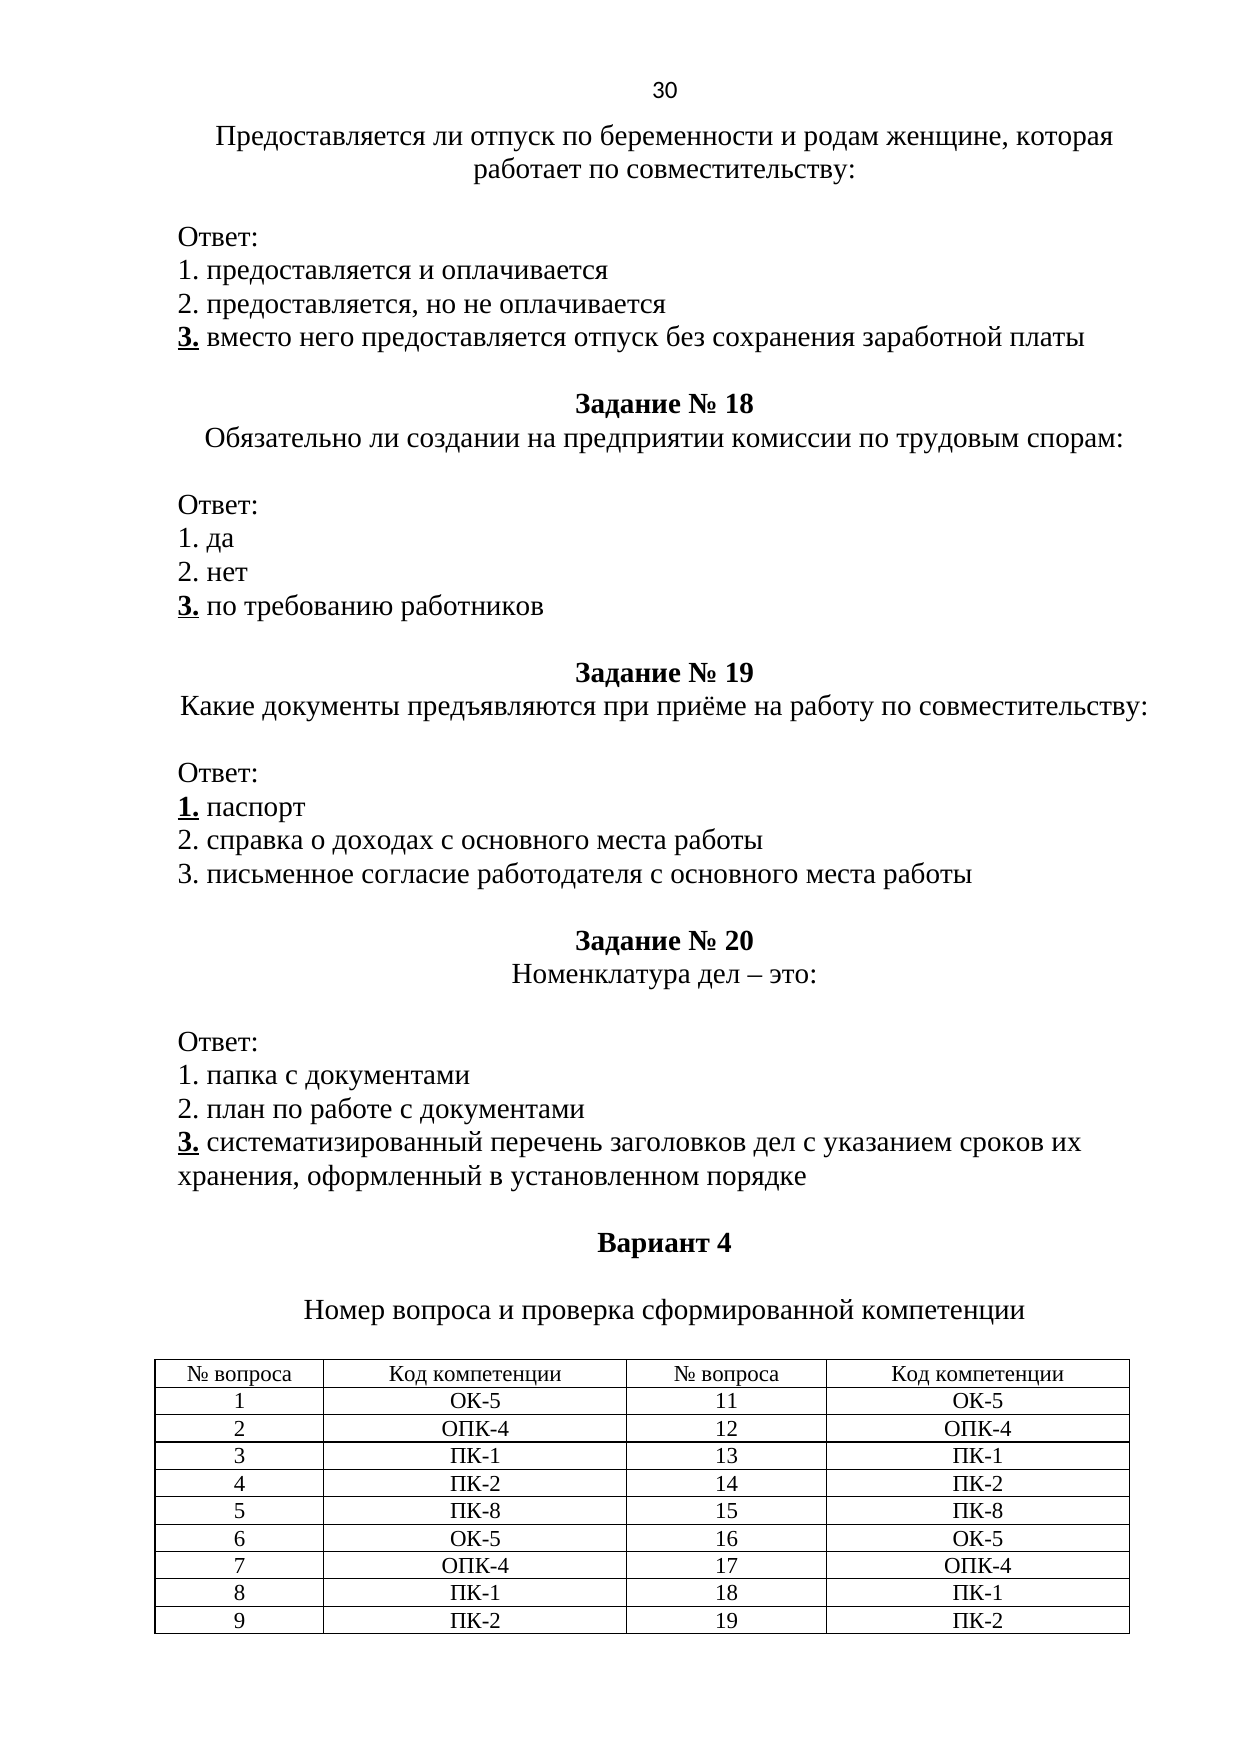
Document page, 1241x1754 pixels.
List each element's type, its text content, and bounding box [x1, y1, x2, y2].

table_cell ОК-5 [827, 1525, 1129, 1551]
text 3. вместо него предоставляется отпуск без сохранения заработной платы [177, 319, 1152, 353]
table_header Код компетенции [827, 1360, 1129, 1387]
table_cell 19 [627, 1607, 826, 1633]
table_cell ПК-8 [324, 1497, 626, 1523]
text 1. предоставляется и оплачивается [177, 252, 1152, 286]
text Ответ: [177, 219, 1152, 252]
table_cell 3 [156, 1443, 323, 1469]
table_cell 14 [627, 1470, 826, 1496]
text Вариант 4 [177, 1225, 1152, 1258]
table_cell 13 [627, 1443, 826, 1469]
text Номенклатура дел – это: [177, 957, 1152, 990]
text Задание № 19 [177, 655, 1152, 688]
table_cell 8 [156, 1579, 323, 1606]
text Предоставляется ли отпуск по беременности и родам женщине, которая работает по совместительству: [177, 118, 1152, 185]
table_cell ОК-5 [324, 1525, 626, 1551]
table_cell 5 [156, 1497, 323, 1523]
table_cell ПК-2 [324, 1470, 626, 1496]
text 3. письменное согласие работодателя с основного места работы [177, 856, 1152, 889]
table_cell ОПК-4 [324, 1415, 626, 1441]
text 2. нет [177, 554, 1152, 588]
text Ответ: [177, 755, 1152, 789]
table_cell ПК-1 [827, 1443, 1129, 1469]
text 1. паспорт [177, 789, 1152, 822]
table_cell 1 [156, 1388, 323, 1414]
table_cell ОПК-4 [324, 1552, 626, 1578]
table_cell ПК-2 [827, 1607, 1129, 1633]
text Номер вопроса и проверка сформированной компетенции [177, 1292, 1152, 1326]
text Ответ: [177, 487, 1152, 521]
text 2. справка о доходах с основного места работы [177, 822, 1152, 856]
table_cell 16 [627, 1525, 826, 1551]
table_cell ОК-5 [827, 1388, 1129, 1414]
table_cell ОПК-4 [827, 1552, 1129, 1578]
text Обязательно ли создании на предприятии комиссии по трудовым спорам: [177, 420, 1152, 453]
table_cell 11 [627, 1388, 826, 1414]
table_cell ПК-2 [827, 1470, 1129, 1496]
table_cell 12 [627, 1415, 826, 1441]
table_header № вопроса [156, 1360, 323, 1387]
table_header Код компетенции [324, 1360, 626, 1387]
text 2. план по работе с документами [177, 1091, 1152, 1124]
table_cell 9 [156, 1607, 323, 1633]
text 3. по требованию работников [177, 588, 1152, 621]
table_cell ОК-5 [324, 1388, 626, 1414]
table_cell 15 [627, 1497, 826, 1523]
table_cell ПК-8 [827, 1497, 1129, 1523]
table_cell 4 [156, 1470, 323, 1496]
text Какие документы предъявляются при приёме на работу по совместительству: [177, 688, 1152, 722]
text 3. систематизированный перечень заголовков дел с указанием сроков их хранения, оформленный в установленном порядке [177, 1124, 1152, 1191]
table_header № вопроса [627, 1360, 826, 1387]
table_cell 18 [627, 1579, 826, 1606]
table_cell 17 [627, 1552, 826, 1578]
text Задание № 20 [177, 923, 1152, 957]
text 1. да [177, 521, 1152, 554]
table_cell ОПК-4 [827, 1415, 1129, 1441]
table_cell ПК-1 [827, 1579, 1129, 1606]
text 2. предоставляется, но не оплачивается [177, 286, 1152, 319]
text Задание № 18 [177, 386, 1152, 420]
table_cell ПК-2 [324, 1607, 626, 1633]
table_cell ПК-1 [324, 1443, 626, 1469]
text Ответ: [177, 1024, 1152, 1057]
table_cell 2 [156, 1415, 323, 1441]
table_cell ПК-1 [324, 1579, 626, 1606]
table_cell 6 [156, 1525, 323, 1551]
text 1. папка с документами [177, 1057, 1152, 1091]
table_cell 7 [156, 1552, 323, 1578]
